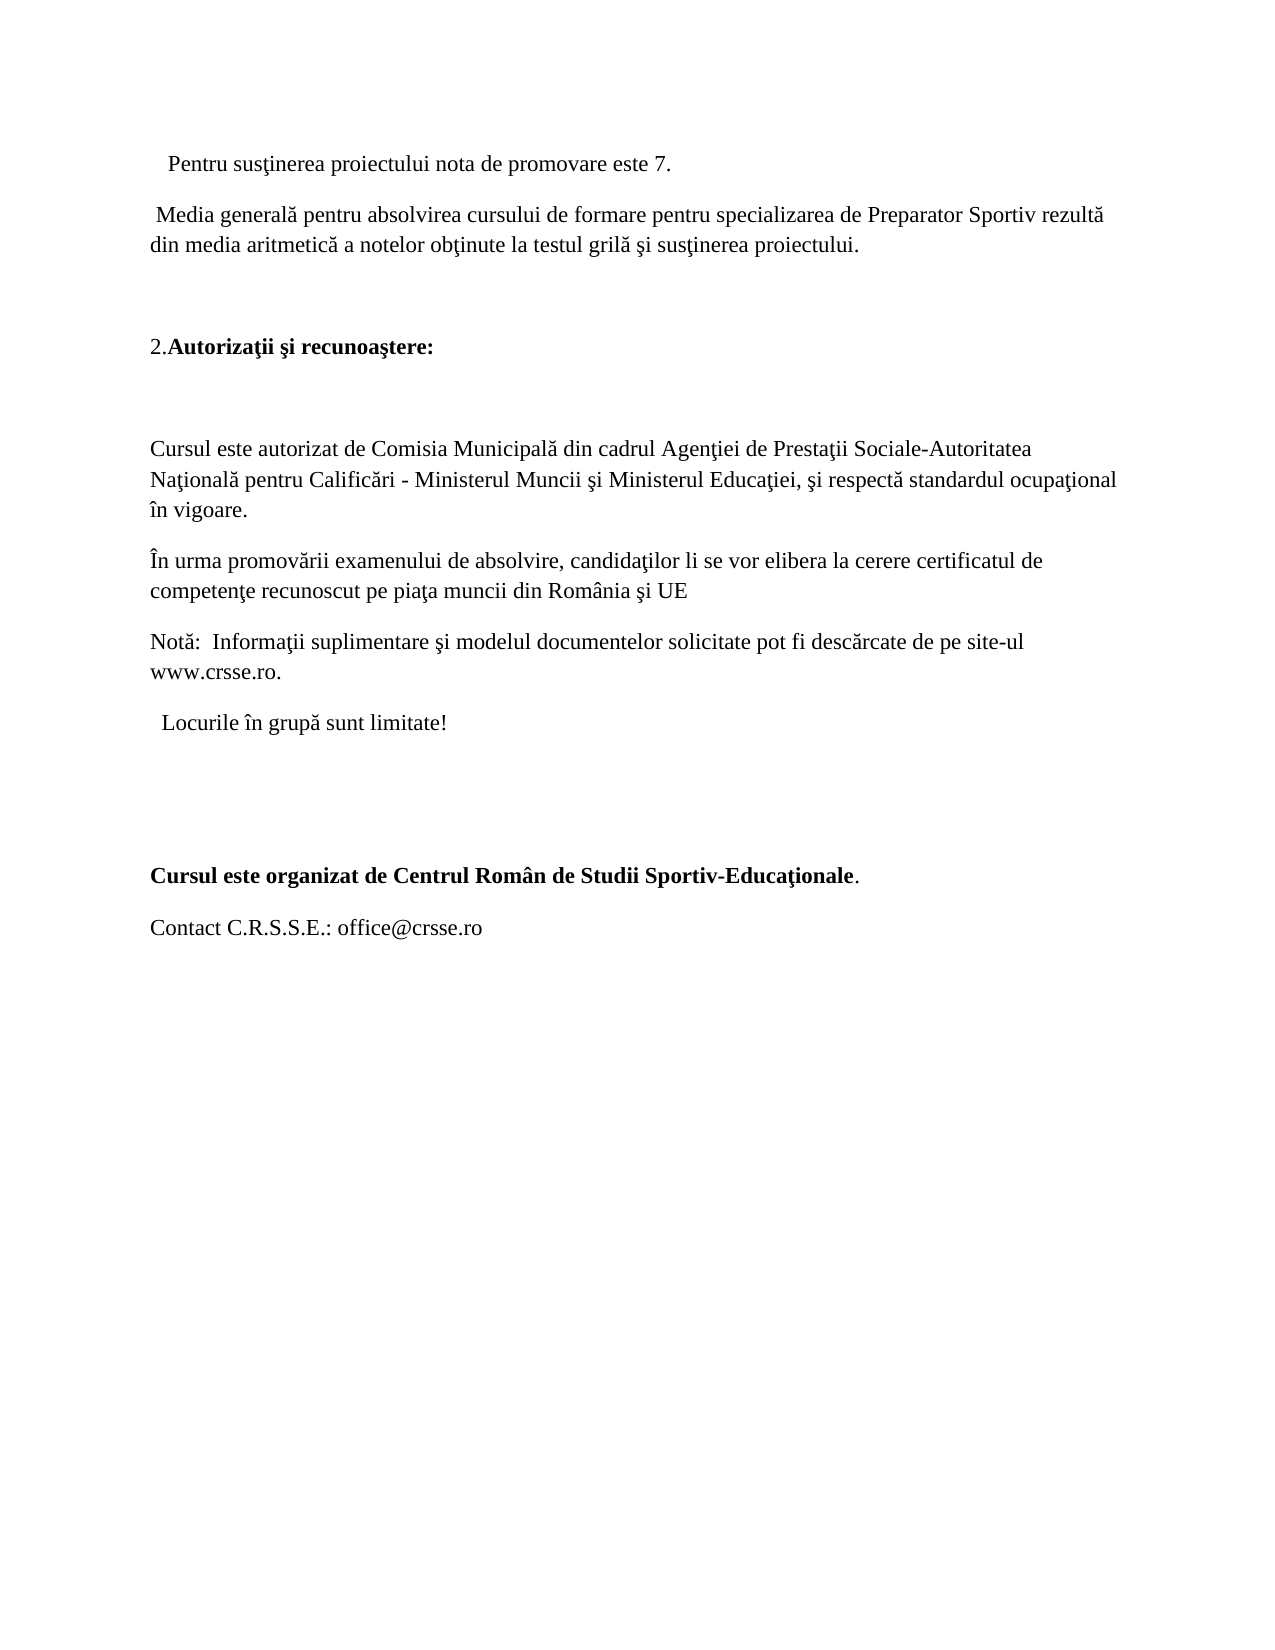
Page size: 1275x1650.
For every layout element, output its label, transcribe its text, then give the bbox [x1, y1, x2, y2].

text Notă: Informaţii suplimentare şi modelul documentelor solicitate pot fi descărcate de pe site-ul www.crsse.ro. [150, 628, 1125, 685]
text Contact C.R.S.S.E.: office@crsse.ro [150, 913, 1125, 940]
text 2.Autorizaţii şi recunoaştere: [150, 333, 1125, 360]
text Cursul este organizat de Centrul Român de Studii Sportiv-Educaţionale. [150, 862, 1125, 889]
text Media generală pentru absolvirea cursului de formare pentru specializarea de Preparator Sportiv rezultă din media aritmetică a notelor obţinute la testul grilă şi susţinerea proiectului. [150, 201, 1125, 258]
text Pentru susţinerea proiectului nota de promovare este 7. [150, 150, 1125, 176]
text Cursul este autorizat de Comisia Municipală din cadrul Agenţiei de Prestaţii Sociale-Autoritatea Naţională pentru Calificări - Ministerul Muncii şi Ministerul Educaţiei, şi respectă standardul ocupaţional în vigoare. [150, 435, 1125, 522]
text În urma promovării examenului de absolvire, candidaţilor li se vor elibera la cerere certificatul de competenţe recunoscut pe piaţa muncii din România şi UE [150, 547, 1125, 603]
text Locurile în grupă sunt limitate! [150, 709, 1125, 736]
